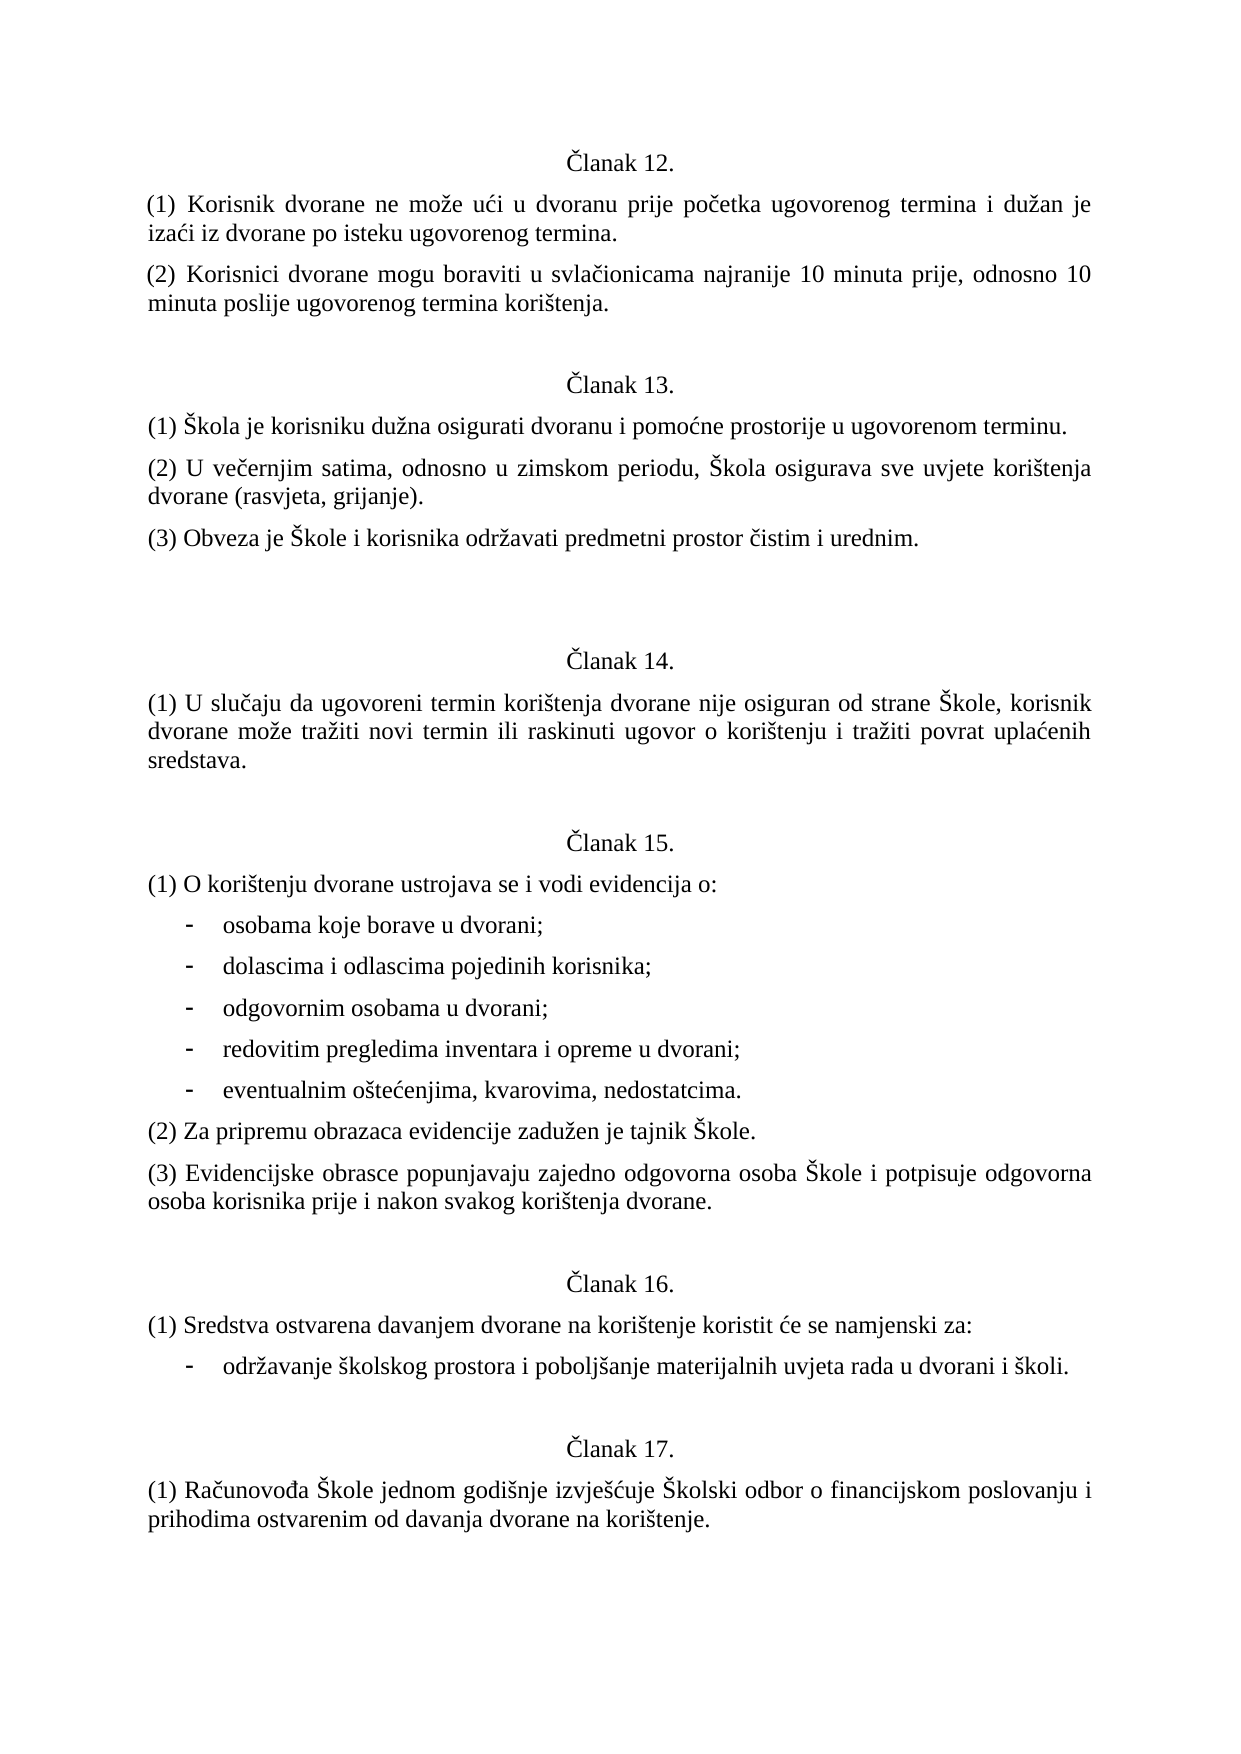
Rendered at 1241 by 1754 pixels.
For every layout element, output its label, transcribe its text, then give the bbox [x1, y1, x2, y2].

text (3) Obveza je Škole i korisnika održavati predmetni prostor čistim i urednim. [148, 523, 1093, 551]
text Članak 16. [148, 1269, 1093, 1298]
text (1) Škola je korisniku dužna osigurati dvoranu i pomoćne prostorije u ugovorenom terminu. [148, 411, 1093, 440]
list eventualnim oštećenjima, kvarovima, nedostatcima. [185, 1075, 1093, 1104]
list odgovornim osobama u dvorani; [185, 993, 1093, 1021]
text Članak 15. [148, 828, 1093, 856]
list osobama koje borave u dvorani; [185, 910, 1093, 939]
text (1) O korištenju dvorane ustrojava se i vodi evidencija o: [148, 869, 1093, 898]
text (1) Sredstva ostvarena davanjem dvorane na korištenje koristit će se namjenski za: [148, 1310, 1093, 1339]
text Članak 13. [148, 370, 1093, 399]
text (2) Za pripremu obrazaca evidencije zadužen je tajnik Škole. [148, 1116, 1093, 1145]
text (3) Evidencijske obrasce popunjavaju zajedno odgovorna osoba Škole i potpisuje odgovorna osoba korisnika prije i nakon svakog korištenja dvorane. [148, 1158, 1093, 1215]
list Korisnik dvorane ne može ući u dvoranu prije početka ugovorenog termina i dužan je izaći iz dvorane po isteku ugovorenog termina. [146, 189, 1093, 246]
text (2) U večernjim satima, odnosno u zimskom periodu, Škola osigurava sve uvjete korištenja dvorane (rasvjeta, grijanje). [148, 453, 1093, 510]
list redovitim pregledima inventara i opreme u dvorani; [185, 1034, 1093, 1063]
list dolascima i odlascima pojedinih korisnika; [185, 951, 1093, 980]
text Članak 14. [148, 646, 1093, 675]
text Članak 12. [148, 148, 1093, 176]
list održavanje školskog prostora i poboljšanje materijalnih uvjeta rada u dvorani i školi. [185, 1351, 1093, 1380]
list Korisnici dvorane mogu boraviti u svlačionicama najranije 10 minuta prije, odnosno 10 minuta poslije ugovorenog termina korištenja. [146, 259, 1093, 316]
text Članak 17. [148, 1434, 1093, 1463]
text (1) U slučaju da ugovoreni termin korištenja dvorane nije osiguran od strane Škole, korisnik dvorane može tražiti novi termin ili raskinuti ugovor o korištenju i tražiti povrat uplaćenih sredstava. [148, 688, 1093, 774]
text (1) Računovođa Škole jednom godišnje izvješćuje Školski odbor o financijskom poslovanju i prihodima ostvarenim od davanja dvorane na korištenje. [148, 1475, 1093, 1533]
